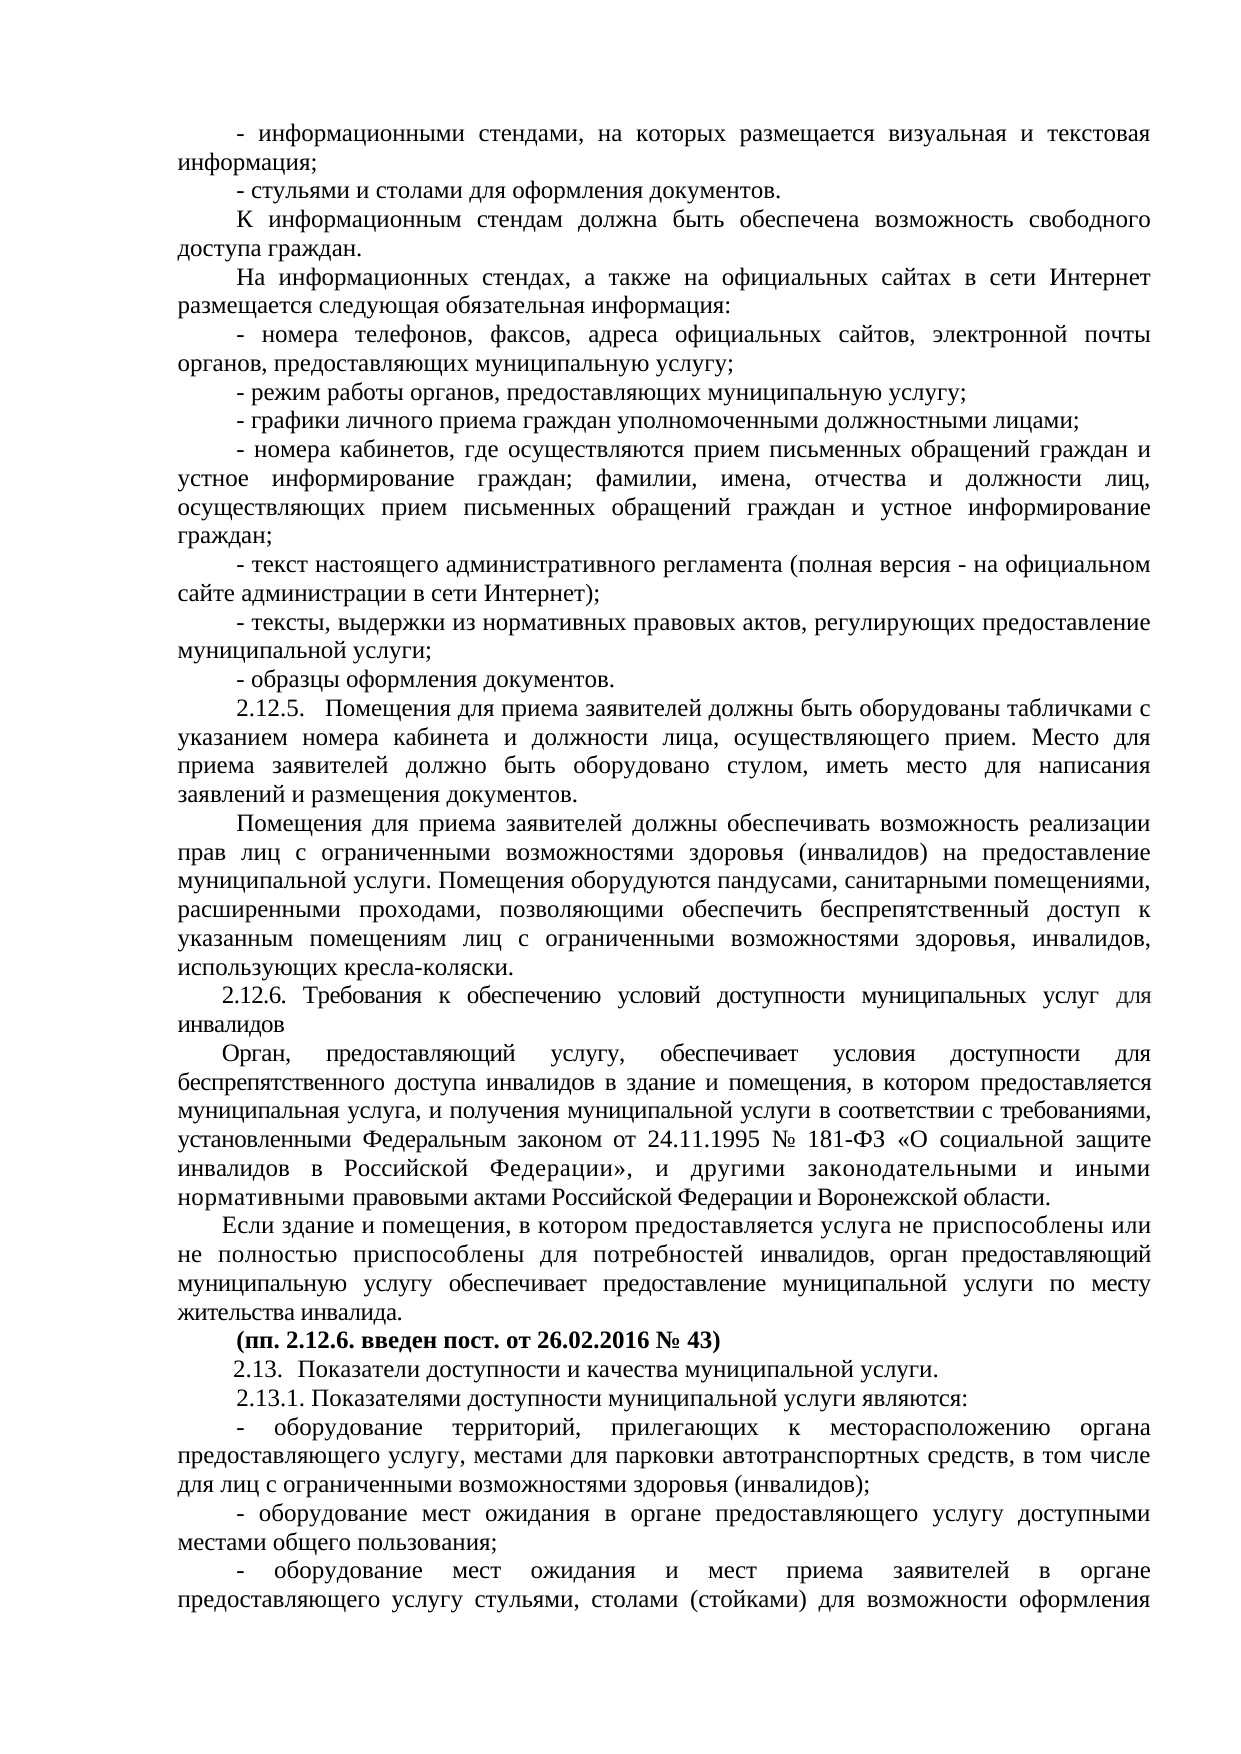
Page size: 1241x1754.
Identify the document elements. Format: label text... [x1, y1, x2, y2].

text - номера телефонов, факсов, адреса официальных сайтов, электронной почты органов, предоставляющих муниципальную услугу; [177, 319, 1152, 377]
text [177, 1556, 1152, 1613]
text - информационными стендами, на которых размещается визуальная и текстовая информация; [177, 118, 1152, 176]
text Помещения для приема заявителей должны обеспечивать возможность реализации прав лиц с ограниченными возможностями здоровья (инвалидов) на предоставление муниципальной услуги. Помещения оборудуются пандусами, санитарными помещениями, расширенными проходами, позволяющими обеспечить беспрепятственный доступ к указанным помещениям лиц с ограниченными возможностями здоровья, инвалидов, использующих кресла-коляски. [177, 808, 1152, 981]
text Если здание и помещения, в котором предоставляется услуга не приспособлены или не полностью приспособлены для потребностей инвалидов, орган предоставляющий муниципальную услугу обеспечивает предоставление муниципальной услуги по месту жительства инвалида. [177, 1211, 1152, 1326]
text - оборудование территорий, прилегающих к месторасположению органа предоставляющего услугу, местами для парковки автотранспортных средств, в том числе для лиц с ограниченными возможностями здоровья (инвалидов); [177, 1412, 1152, 1498]
list Помещения для приема заявителей должны быть оборудованы табличками с указанием номера кабинета и должности лица, осуществляющего прием. Место для приема заявителей должно быть оборудовано стулом, иметь место для написания заявлений и размещения документов. [177, 693, 1152, 808]
text К информационным стендам должна быть обеспечена возможность свободного доступа граждан. [177, 204, 1152, 262]
text Орган, предоставляющий услугу, обеспечивает условия доступности для беспрепятственного доступа инвалидов в здание и помещения, в котором предоставляется муниципальная услуга, и получения муниципальной услуги в соответствии с требованиями, установленными Федеральным законом от 24.11.1995 № 181-ФЗ «О социальной защите инвалидов в Российской Федерации», и другими законодательными и иными нормативными правовыми актами Российской Федерации и Воронежской области. [177, 1038, 1152, 1211]
text - тексты, выдержки из нормативных правовых актов, регулирующих предоставление муниципальной услуги; [177, 607, 1152, 664]
text (пп. 2.12.6. введен пост. от 26.02.2016 № 43) [177, 1326, 1152, 1354]
text - текст настоящего административного регламента (полная версия - на официальном сайте администрации в сети Интернет); [177, 549, 1152, 607]
text 2.12.6. Требования к обеспечению условий доступности муниципальных услуг для инвалидов [177, 981, 1152, 1038]
list Показатели доступности и качества муниципальной услуги. [233, 1354, 1152, 1383]
text - стульями и столами для оформления документов. [177, 176, 1152, 204]
text - номера кабинетов, где осуществляются прием письменных обращений граждан и устное информирование граждан; фамилии, имена, отчества и должности лиц, осуществляющих прием письменных обращений граждан и устное информирование граждан; [177, 434, 1152, 549]
text - образцы оформления документов. [177, 664, 1152, 693]
text - графики личного приема граждан уполномоченными должностными лицами; [177, 406, 1152, 434]
text - оборудование мест ожидания в органе предоставляющего услугу доступными местами общего пользования; [177, 1498, 1152, 1556]
text - режим работы органов, предоставляющих муниципальную услугу; [177, 377, 1152, 406]
text На информационных стендах, а также на официальных сайтах в сети Интернет размещается следующая обязательная информация: [177, 262, 1152, 319]
text 2.13.1. Показателями доступности муниципальной услуги являются: [177, 1383, 1152, 1412]
